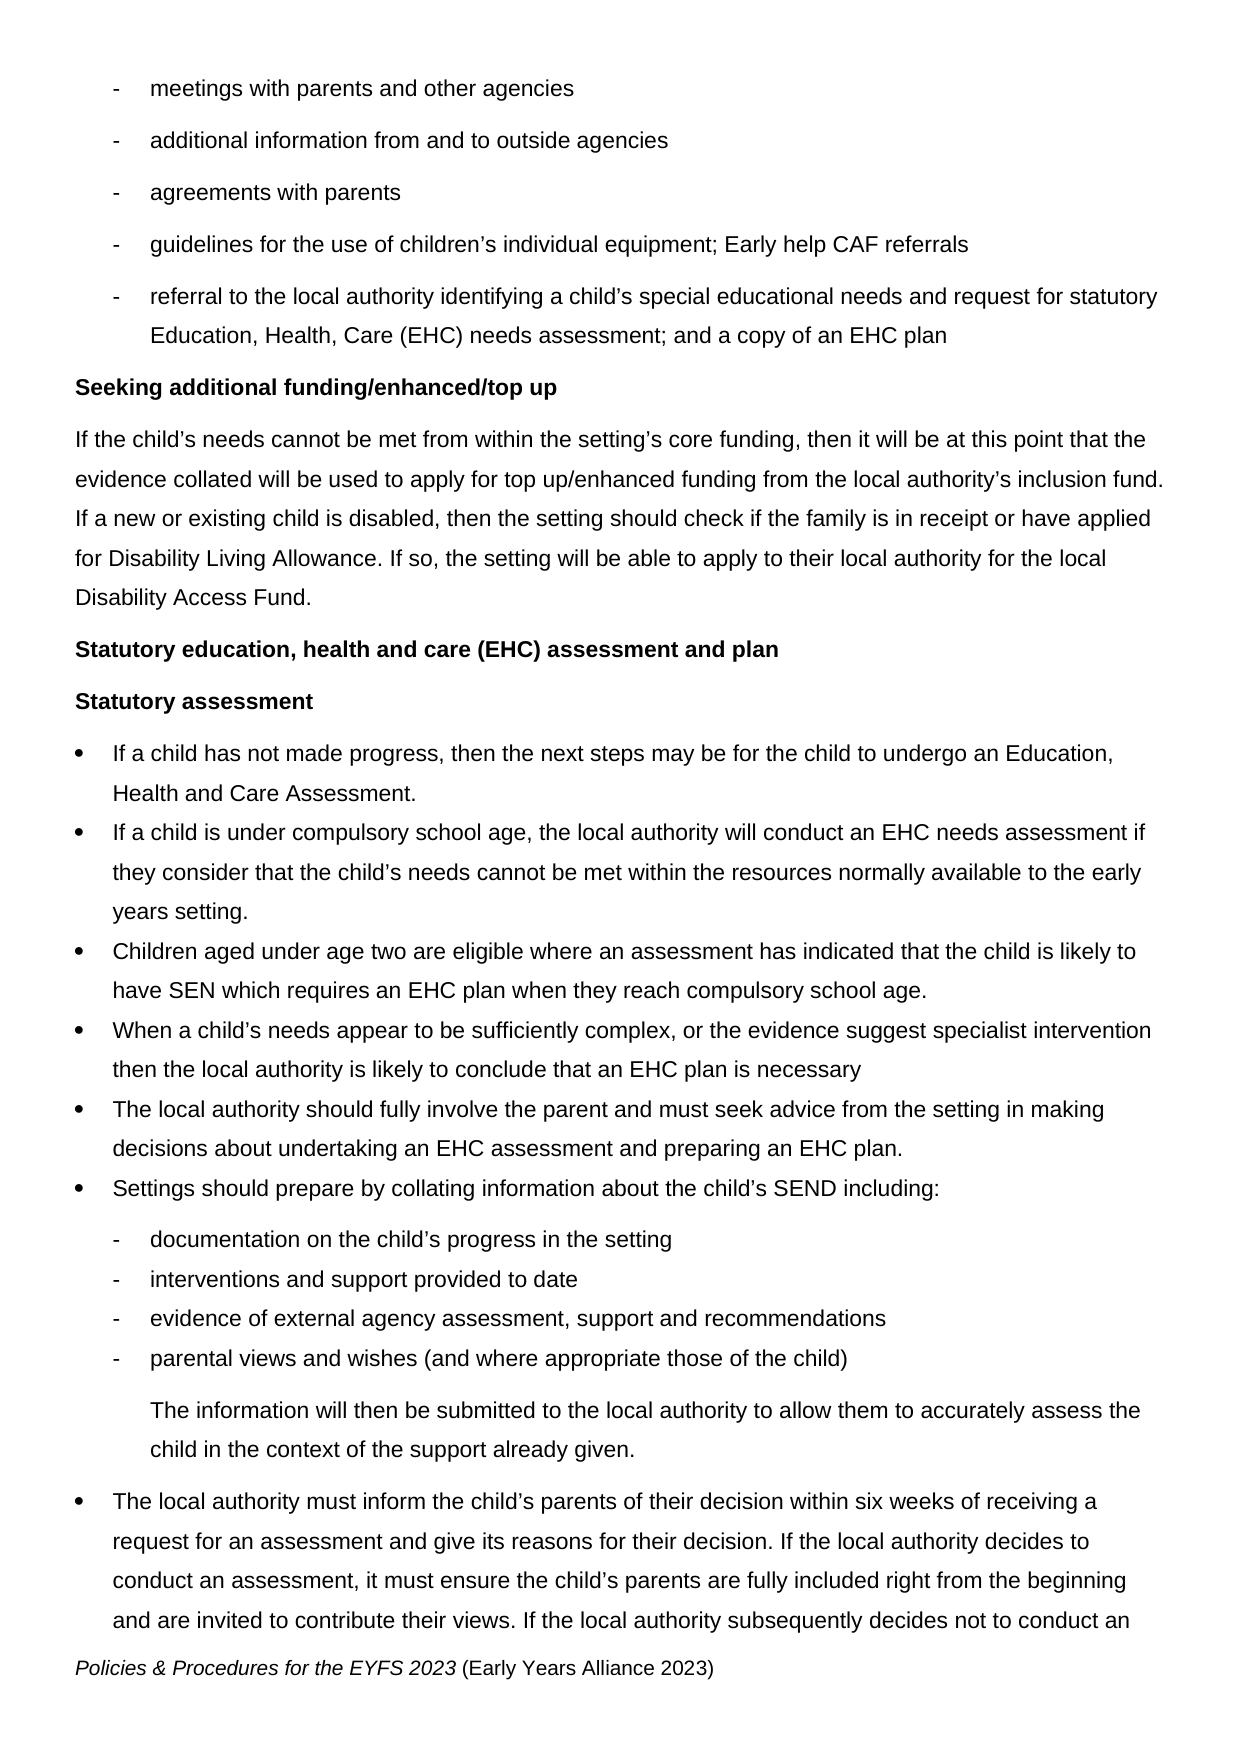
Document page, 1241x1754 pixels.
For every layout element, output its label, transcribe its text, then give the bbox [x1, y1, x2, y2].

list interventions and support provided to date [112, 1266, 1165, 1292]
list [75, 1488, 1165, 1633]
list If a child is under compulsory school age, the local authority will conduct an EHC needs assessment if they consider that the child’s needs cannot be met within the resources normally available to the early years setting. [75, 819, 1165, 924]
list The local authority should fully involve the parent and must seek advice from the setting in making decisions about undertaking an EHC assessment and preparing an EHC plan. [75, 1096, 1165, 1161]
list agreements with parents [112, 179, 1165, 205]
list meetings with parents and other agencies [112, 75, 1165, 101]
list guidelines for the use of children’s individual equipment; Early help CAF referrals [112, 231, 1165, 257]
subtitle Statutory education, health and care (EHC) assessment and plan [75, 636, 1165, 663]
list If a child has not made progress, then the next steps may be for the child to undergo an Education, Health and Care Assessment. [75, 740, 1165, 806]
list documentation on the child’s progress in the setting [112, 1226, 1165, 1253]
text Statutory assessment [75, 688, 1165, 714]
list Settings should prepare by collating information about the child’s SEND including: [75, 1174, 1165, 1201]
list evidence of external agency assessment, support and recommendations [112, 1305, 1165, 1332]
list referral to the local authority identifying a child’s special educational needs and request for statutory Education, Health, Care (EHC) needs assessment; and a copy of an EHC plan [112, 283, 1165, 349]
list Children aged under age two are eligible where an assessment has indicated that the child is likely to have SEN which requires an EHC plan when they reach compulsory school age. [75, 938, 1165, 1003]
list When a child’s needs appear to be sufficiently complex, or the evidence suggest specialist intervention then the local authority is likely to conclude that an EHC plan is necessary [75, 1017, 1165, 1082]
text The information will then be submitted to the local authority to allow them to accurately assess the child in the context of the support already given. [150, 1397, 1165, 1463]
text If the child’s needs cannot be met from within the setting’s core funding, then it will be at this point that the evidence collated will be used to apply for top up/enhanced funding from the local authority’s inclusion fund. If a new or existing child is disabled, then the setting should check if the family is in receipt or have applied for Disability Living Allowance. If so, the setting will be able to apply to their local authority for the local Disability Access Fund. [75, 426, 1165, 611]
list parental views and wishes (and where appropriate those of the child) [112, 1345, 1165, 1371]
list additional information from and to outside agencies [112, 127, 1165, 153]
text Seeking additional funding/enhanced/top up [75, 374, 1165, 401]
